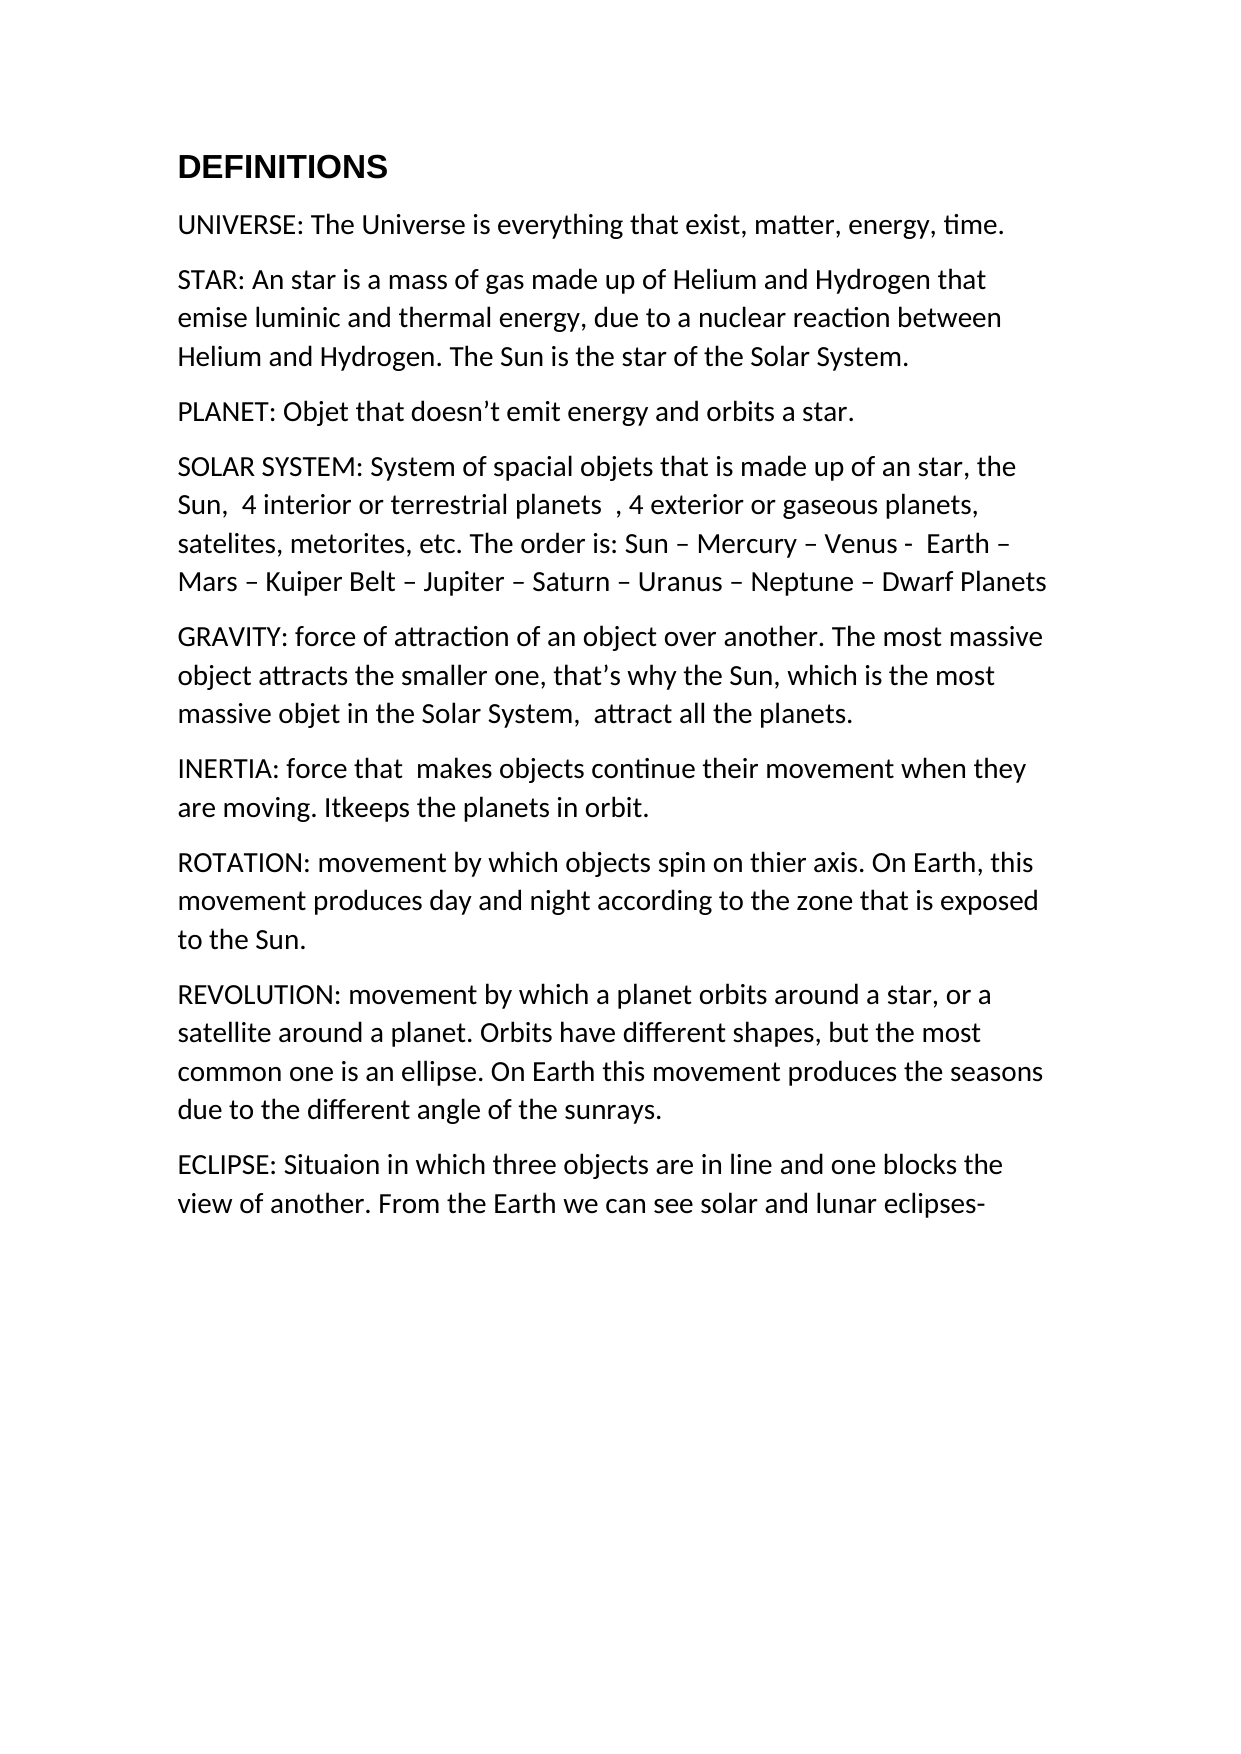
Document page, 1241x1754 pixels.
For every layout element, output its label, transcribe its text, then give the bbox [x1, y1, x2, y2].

text UNIVERSE: The Universe is everything that exist, matter, energy, time. [177, 206, 1063, 241]
text STAR: An star is a mass of gas made up of Helium and Hydrogen that emise luminic and thermal energy, due to a nuclear reaction between Helium and Hydrogen. The Sun is the star of the Solar System. [177, 261, 1063, 373]
text INERTIA: force that makes objects continue their movement when they are moving. Itkeeps the planets in orbit. [177, 750, 1063, 824]
text GRAVITY: force of attraction of an object over another. The most massive object attracts the smaller one, that’s why the Sun, which is the most massive objet in the Solar System, attract all the planets. [177, 618, 1063, 731]
text ECLIPSE: Situaion in which three objects are in line and one blocks the view of another. From the Earth we can see solar and lunar eclipses- [177, 1146, 1063, 1220]
text ROTATION: movement by which objects spin on thier axis. On Earth, this movement produces day and night according to the zone that is exposed to the Sun. [177, 844, 1063, 956]
text SOLAR SYSTEM: System of spacial objets that is made up of an star, the Sun, 4 interior or terrestrial planets , 4 exterior or gaseous planets, satelites, metorites, etc. The order is: Sun – Mercury – Venus - Earth – Mars – Kuiper Belt – Jupiter – Saturn – Uranus – Neptune – Dwarf Planets [177, 448, 1063, 599]
text DEFINITIONS [177, 148, 1063, 186]
text REVOLUTION: movement by which a planet orbits around a star, or a satellite around a planet. Orbits have different shapes, but the most common one is an ellipse. On Earth this movement produces the seasons due to the different angle of the sunrays. [177, 976, 1063, 1127]
text PLANET: Objet that doesn’t emit energy and orbits a star. [177, 393, 1063, 428]
